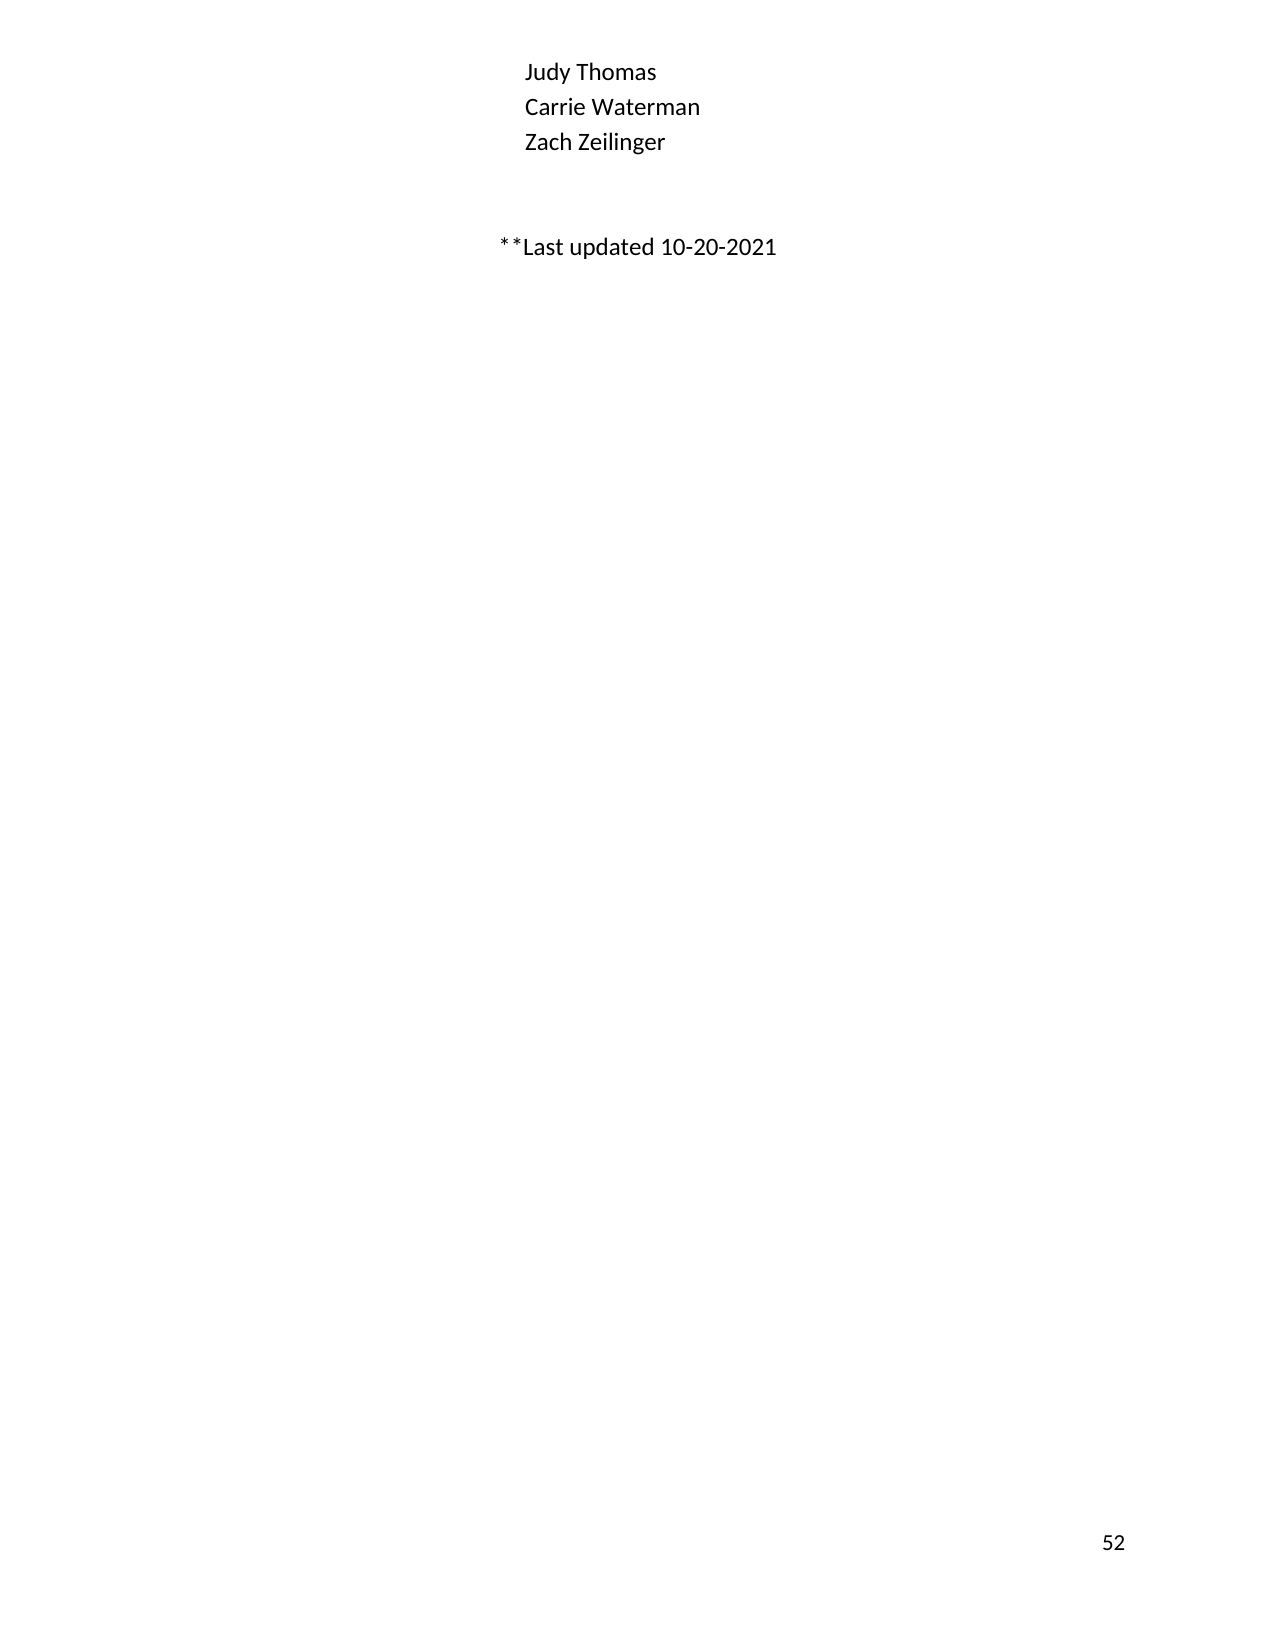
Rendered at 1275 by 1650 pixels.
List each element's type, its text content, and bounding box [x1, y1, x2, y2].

text Judy Thomas [150, 56, 1125, 87]
text Zach Zeilinger [450, 126, 1125, 157]
text **Last updated 10-20-2021 [150, 231, 1125, 262]
text Carrie Waterman [150, 91, 1125, 122]
